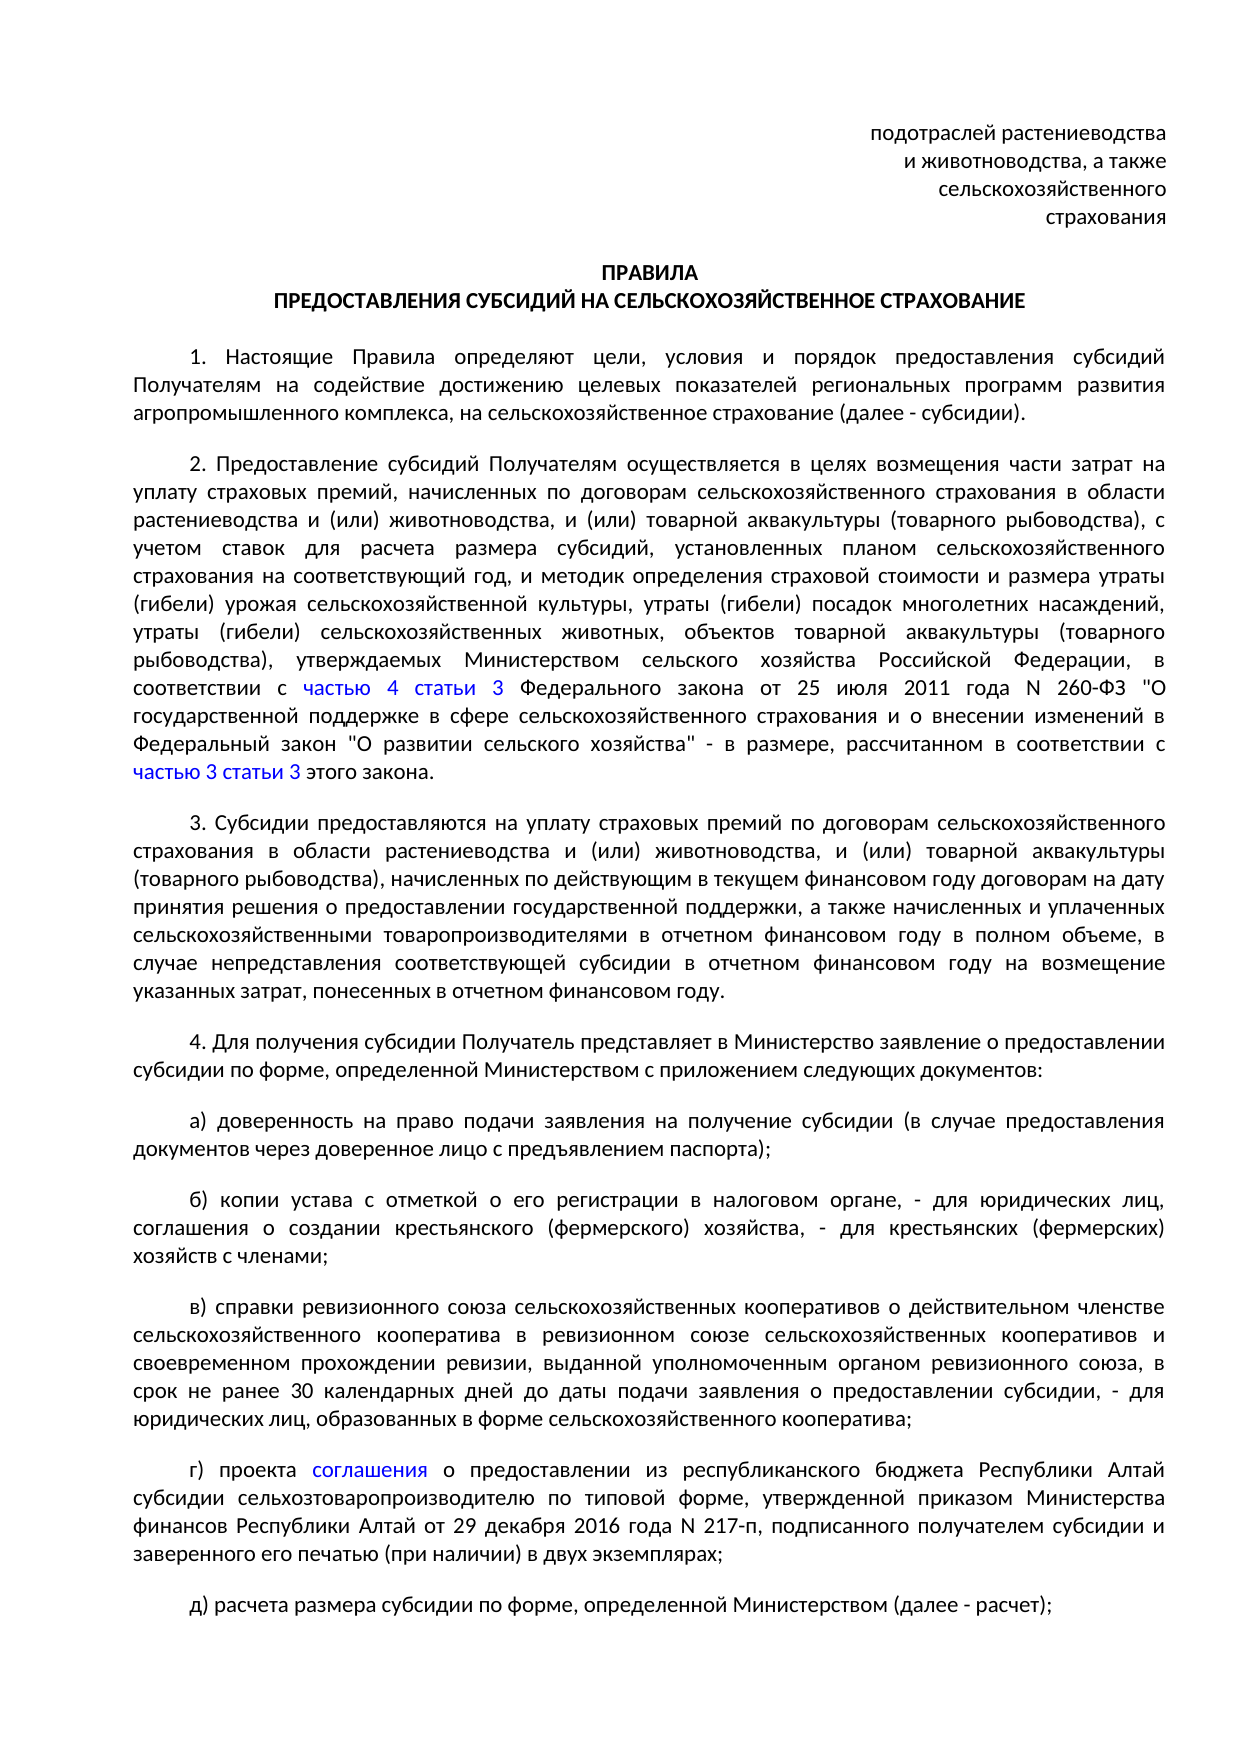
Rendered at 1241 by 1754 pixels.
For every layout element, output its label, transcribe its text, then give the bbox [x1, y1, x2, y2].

text и животноводства, а также [133, 146, 1167, 174]
title ПРЕДОСТАВЛЕНИЯ СУБСИДИЙ НА СЕЛЬСКОХОЗЯЙСТВЕННОЕ СТРАХОВАНИЕ [133, 286, 1167, 314]
text д) расчета размера субсидии по форме, определенной Министерством (далее - расчет); [133, 1590, 1167, 1618]
text подотраслей растениеводства [133, 118, 1167, 146]
text б) копии устава с отметкой о его регистрации в налоговом органе, - для юридических лиц, соглашения о создании крестьянского (фермерского) хозяйства, - для крестьянских (фермерских) хозяйств с членами; [133, 1185, 1167, 1269]
text сельскохозяйственного [133, 174, 1167, 202]
text 3. Субсидии предоставляются на уплату страховых премий по договорам сельскохозяйственного страхования в области растениеводства и (или) животноводства, и (или) товарной аквакультуры (товарного рыбоводства), начисленных по действующим в текущем финансовом году договорам на дату принятия решения о предоставлении государственной поддержки, а также начисленных и уплаченных сельскохозяйственными товаропроизводителями в отчетном финансовом году в полном объеме, в случае непредставления соответствующей субсидии в отчетном финансовом году на возмещение указанных затрат, понесенных в отчетном финансовом году. [133, 808, 1167, 1004]
title ПРАВИЛА [133, 258, 1167, 286]
text 4. Для получения субсидии Получатель представляет в Министерство заявление о предоставлении субсидии по форме, определенной Министерством с приложением следующих документов: [133, 1027, 1167, 1083]
text 1. Настоящие Правила определяют цели, условия и порядок предоставления субсидий Получателям на содействие достижению целевых показателей региональных программ развития агропромышленного комплекса, на сельскохозяйственное страхование (далее - субсидии). [133, 342, 1167, 426]
text а) доверенность на право подачи заявления на получение субсидии (в случае предоставления документов через доверенное лицо с предъявлением паспорта); [133, 1106, 1167, 1162]
text страхования [133, 202, 1167, 230]
text в) справки ревизионного союза сельскохозяйственных кооперативов о действительном членстве сельскохозяйственного кооператива в ревизионном союзе сельскохозяйственных кооперативов и своевременном прохождении ревизии, выданной уполномоченным органом ревизионного союза, в срок не ранее 30 календарных дней до даты подачи заявления о предоставлении субсидии, - для юридических лиц, образованных в форме сельскохозяйственного кооператива; [133, 1292, 1167, 1432]
text г) проекта соглашения о предоставлении из республиканского бюджета Республики Алтай субсидии сельхозтоваропроизводителю по типовой форме, утвержденной приказом Министерства финансов Республики Алтай от 29 декабря 2016 года N 217-п, подписанного получателем субсидии и заверенного его печатью (при наличии) в двух экземплярах; [133, 1455, 1167, 1567]
text 2. Предоставление субсидий Получателям осуществляется в целях возмещения части затрат на уплату страховых премий, начисленных по договорам сельскохозяйственного страхования в области растениеводства и (или) животноводства, и (или) товарной аквакультуры (товарного рыбоводства), с учетом ставок для расчета размера субсидий, установленных планом сельскохозяйственного страхования на соответствующий год, и методик определения страховой стоимости и размера утраты (гибели) урожая сельскохозяйственной культуры, утраты (гибели) посадок многолетних насаждений, утраты (гибели) сельскохозяйственных животных, объектов товарной аквакультуры (товарного рыбоводства), утверждаемых Министерством сельского хозяйства Российской Федерации, в соответствии с частью 4 статьи 3 Федерального закона от 25 июля 2011 года N 260-ФЗ "О государственной поддержке в сфере сельскохозяйственного страхования и о внесении изменений в Федеральный закон "О развитии сельского хозяйства" - в размере, рассчитанном в соответствии с частью 3 статьи 3 этого закона. [133, 449, 1167, 786]
